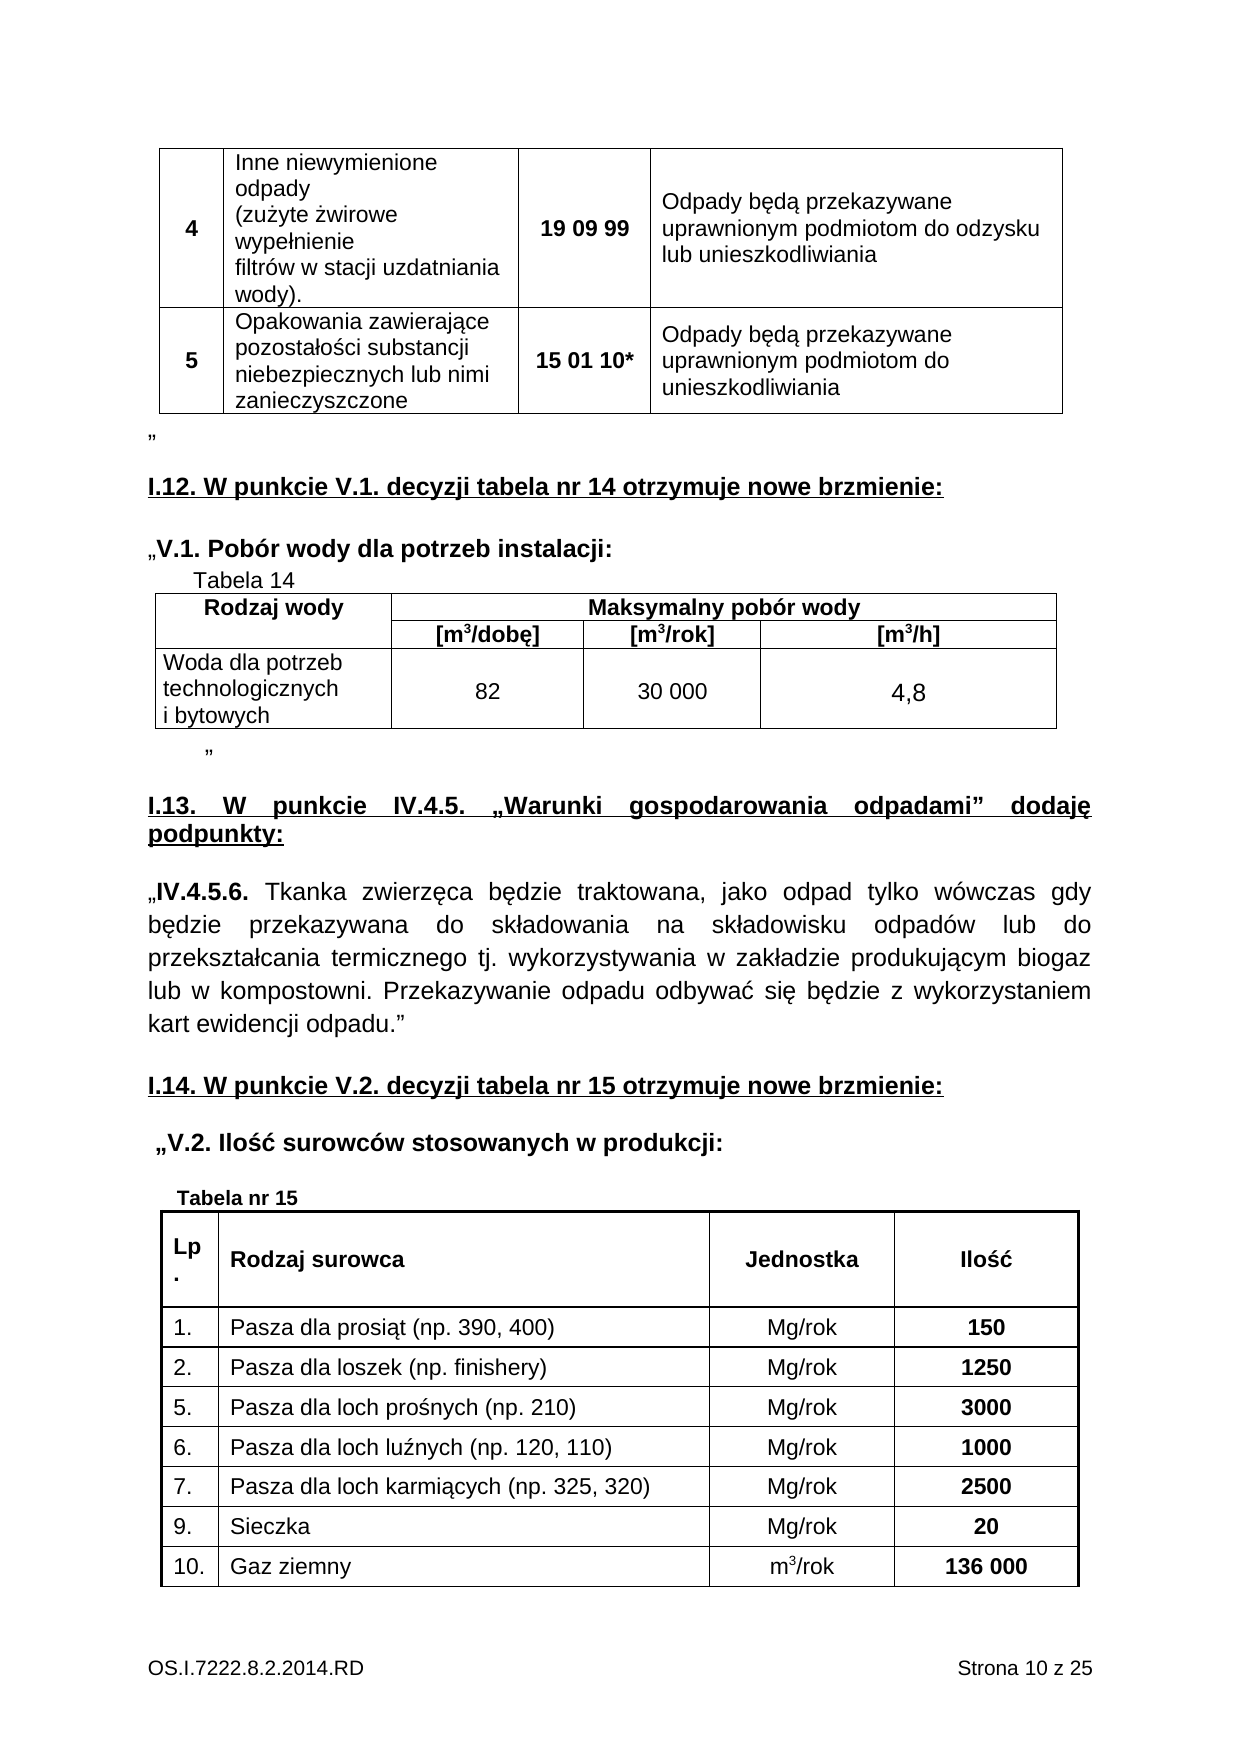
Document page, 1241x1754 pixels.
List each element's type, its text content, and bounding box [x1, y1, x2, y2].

table_cell Mg/rok [710, 1427, 894, 1466]
text I.12. W punkcie V.1. decyzji tabela nr 14 otrzymuje nowe brzmienie: [148, 472, 1092, 501]
table_cell 3000 [895, 1387, 1077, 1426]
table_header Lp. [163, 1213, 218, 1306]
text „ [148, 414, 1092, 443]
table_cell 136 000 [895, 1547, 1077, 1586]
table_cell 4 [160, 149, 223, 307]
table_header Maksymalny pobór wody [392, 594, 1056, 620]
table_cell Mg/rok [710, 1308, 894, 1346]
table_cell 1000 [895, 1427, 1077, 1466]
table_cell Pasza dla loch prośnych (np. 210) [219, 1387, 709, 1426]
table_cell 2. [163, 1348, 218, 1386]
table_cell 1. [163, 1308, 218, 1346]
table_cell [m3/rok] [584, 621, 760, 648]
table_header Ilość [895, 1213, 1077, 1306]
subtitle „V.1. Pobór wody dla potrzeb instalacji: [148, 534, 1092, 562]
table_cell 4,8 [761, 649, 1056, 728]
table_cell 1250 [895, 1348, 1077, 1386]
table_cell Opakowania zawierające pozostałości substancji niebezpiecznych lub nimi zanieczyszczone [224, 308, 518, 413]
table_cell Pasza dla loch karmiących (np. 325, 320) [219, 1467, 709, 1506]
table_cell Odpady będą przekazywane uprawnionym podmiotom do unieszkodliwiania [651, 308, 1062, 413]
table_cell Inne niewymienione odpady (zużyte żwirowe wypełnienie filtrów w stacji uzdatniania wody). [224, 149, 518, 307]
table_cell Mg/rok [710, 1467, 894, 1506]
table_cell 5. [163, 1387, 218, 1426]
table_cell 7. [163, 1467, 218, 1506]
text „ [204, 729, 1092, 758]
table_cell 15 01 10* [519, 308, 650, 413]
text „IV.4.5.6. Tkanka zwierzęca będzie traktowana, jako odpad tylko wówczas gdy będzie przekazywana do składowania na składowisku odpadów lub do przekształcania termicznego tj. wykorzystywania w zakładzie produkującym biogaz lub w kompostowni. Przekazywanie odpadu odbywać się będzie z wykorzystaniem kart ewidencji odpadu.” [148, 877, 1092, 1038]
table_cell 82 [392, 649, 583, 728]
table_header Rodzaj wody [156, 594, 391, 648]
table_cell Pasza dla loszek (np. finishery) [219, 1348, 709, 1386]
table_cell 2500 [895, 1467, 1077, 1506]
table_cell 20 [895, 1507, 1077, 1546]
table_cell m3/rok [710, 1547, 894, 1586]
table_cell 9. [163, 1507, 218, 1546]
table_cell Gaz ziemny [219, 1547, 709, 1586]
table_cell [m3/dobę] [392, 621, 583, 648]
text I.13. W punkcie IV.4.5. „Warunki gospodarowania odpadami” dodaję podpunkty: [148, 817, 1092, 848]
text I.14. W punkcie V.2. decyzji tabela nr 15 otrzymuje nowe brzmienie: [148, 1071, 1092, 1099]
table_cell [m3/h] [761, 621, 1056, 648]
text I.13. W punkcie IV.4.5. „Warunki gospodarowania odpadami” dodaję podpunkty: [148, 791, 1092, 816]
table_cell 30 000 [584, 649, 760, 728]
table_cell Woda dla potrzeb technologicznych i bytowych [156, 649, 391, 728]
subtitle Tabela 14 [148, 567, 1092, 593]
table_cell Mg/rok [710, 1387, 894, 1426]
table_cell Pasza dla prosiąt (np. 390, 400) [219, 1308, 709, 1346]
text Tabela nr 15 [148, 1186, 1092, 1210]
table_cell Odpady będą przekazywane uprawnionym podmiotom do odzysku lub unieszkodliwiania [651, 149, 1062, 307]
table_cell 150 [895, 1308, 1077, 1346]
table_cell Mg/rok [710, 1348, 894, 1386]
table_cell 5 [160, 308, 223, 413]
table_header Jednostka [710, 1213, 894, 1306]
table_header Rodzaj surowca [219, 1213, 709, 1306]
table_cell Pasza dla loch luźnych (np. 120, 110) [219, 1427, 709, 1466]
table_cell Sieczka [219, 1507, 709, 1546]
table_cell 10. [163, 1547, 218, 1586]
table_cell 6. [163, 1427, 218, 1466]
text „V.2. Ilość surowców stosowanych w produkcji: [148, 1128, 1092, 1157]
table_cell Mg/rok [710, 1507, 894, 1546]
table_cell 19 09 99 [519, 149, 650, 307]
